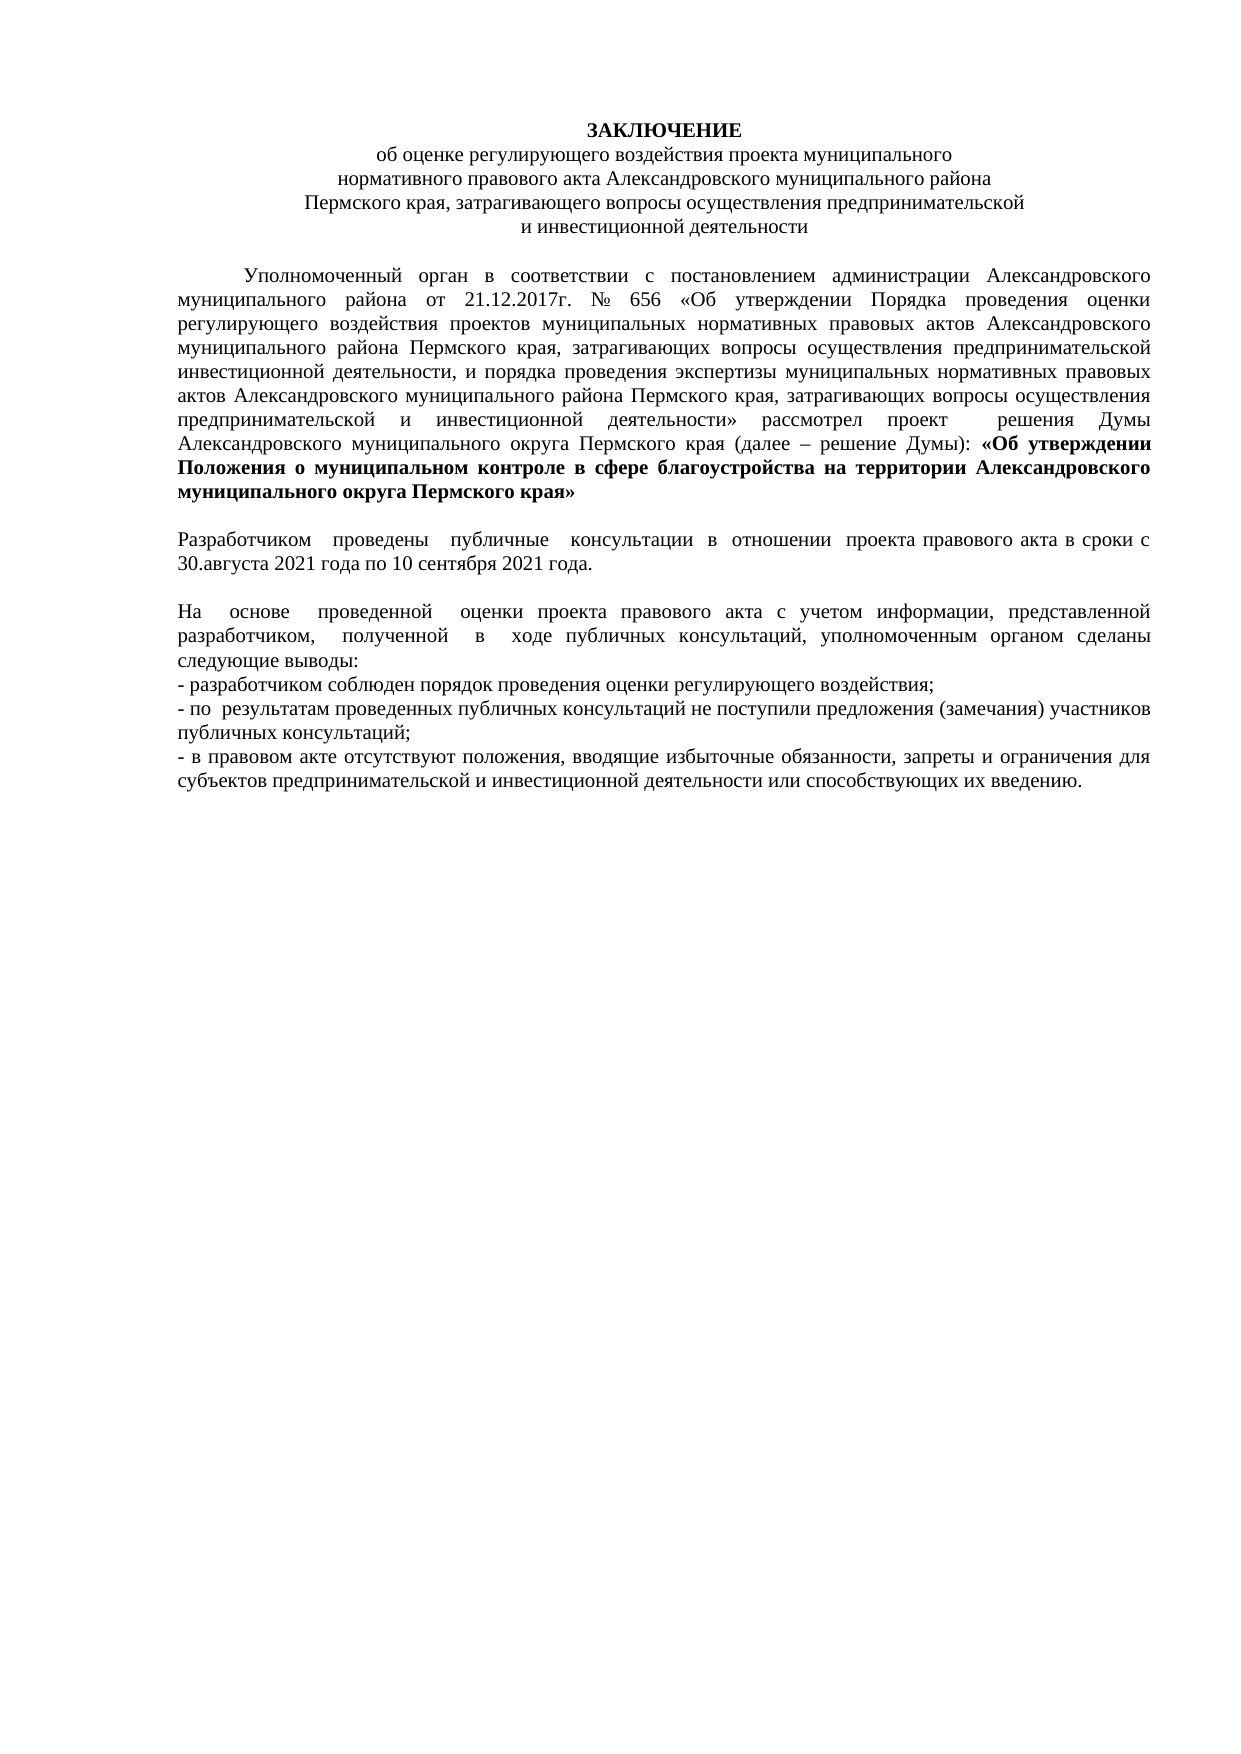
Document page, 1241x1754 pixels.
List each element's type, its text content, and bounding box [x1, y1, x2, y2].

text об оценке регулирующего воздействия проекта муниципального [177, 142, 1152, 166]
text Уполномоченный орган в соответствии с постановлением администрации Александровского муниципального района от 21.12.2017г. № 656 «Об утверждении Порядка проведения оценки регулирующего воздействия проектов муниципальных нормативных правовых актов Александровского муниципального района Пермского края, затрагивающих вопросы осуществления предпринимательской инвестиционной деятельности, и порядка проведения экспертизы муниципальных нормативных правовых актов Александровского муниципального района Пермского края, затрагивающих вопросы осуществления предпринимательской и инвестиционной деятельности» рассмотрел проект решения Думы Александровского муниципального округа Пермского края (далее – решение Думы): «Об утверждении Положения о муниципальном контроле в сфере благоустройства на территории Александровского муниципального округа Пермского края» [177, 262, 1152, 503]
text ЗАКЛЮЧЕНИЕ [177, 118, 1152, 142]
text Разработчиком проведены публичные консультации в отношении проекта правового акта в сроки с 30.августа 2021 года по 10 сентября 2021 года. [177, 527, 1152, 575]
text Пермского края, затрагивающего вопросы осуществления предпринимательской [177, 190, 1152, 214]
text - разработчиком соблюден порядок проведения оценки регулирующего воздействия; [177, 672, 1152, 696]
text - в правовом акте отсутствуют положения, вводящие избыточные обязанности, запреты и ограничения для субъектов предпринимательской и инвестиционной деятельности или способствующих их введению. [177, 744, 1152, 792]
text - по результатам проведенных публичных консультаций не поступили предложения (замечания) участников публичных консультаций; [177, 696, 1152, 744]
text и инвестиционной деятельности [177, 214, 1152, 238]
text нормативного правового акта Александровского муниципального района [177, 166, 1152, 190]
text На основе проведенной оценки проекта правового акта с учетом информации, представленной разработчиком, полученной в ходе публичных консультаций, уполномоченным органом сделаны следующие выводы: [177, 599, 1152, 672]
